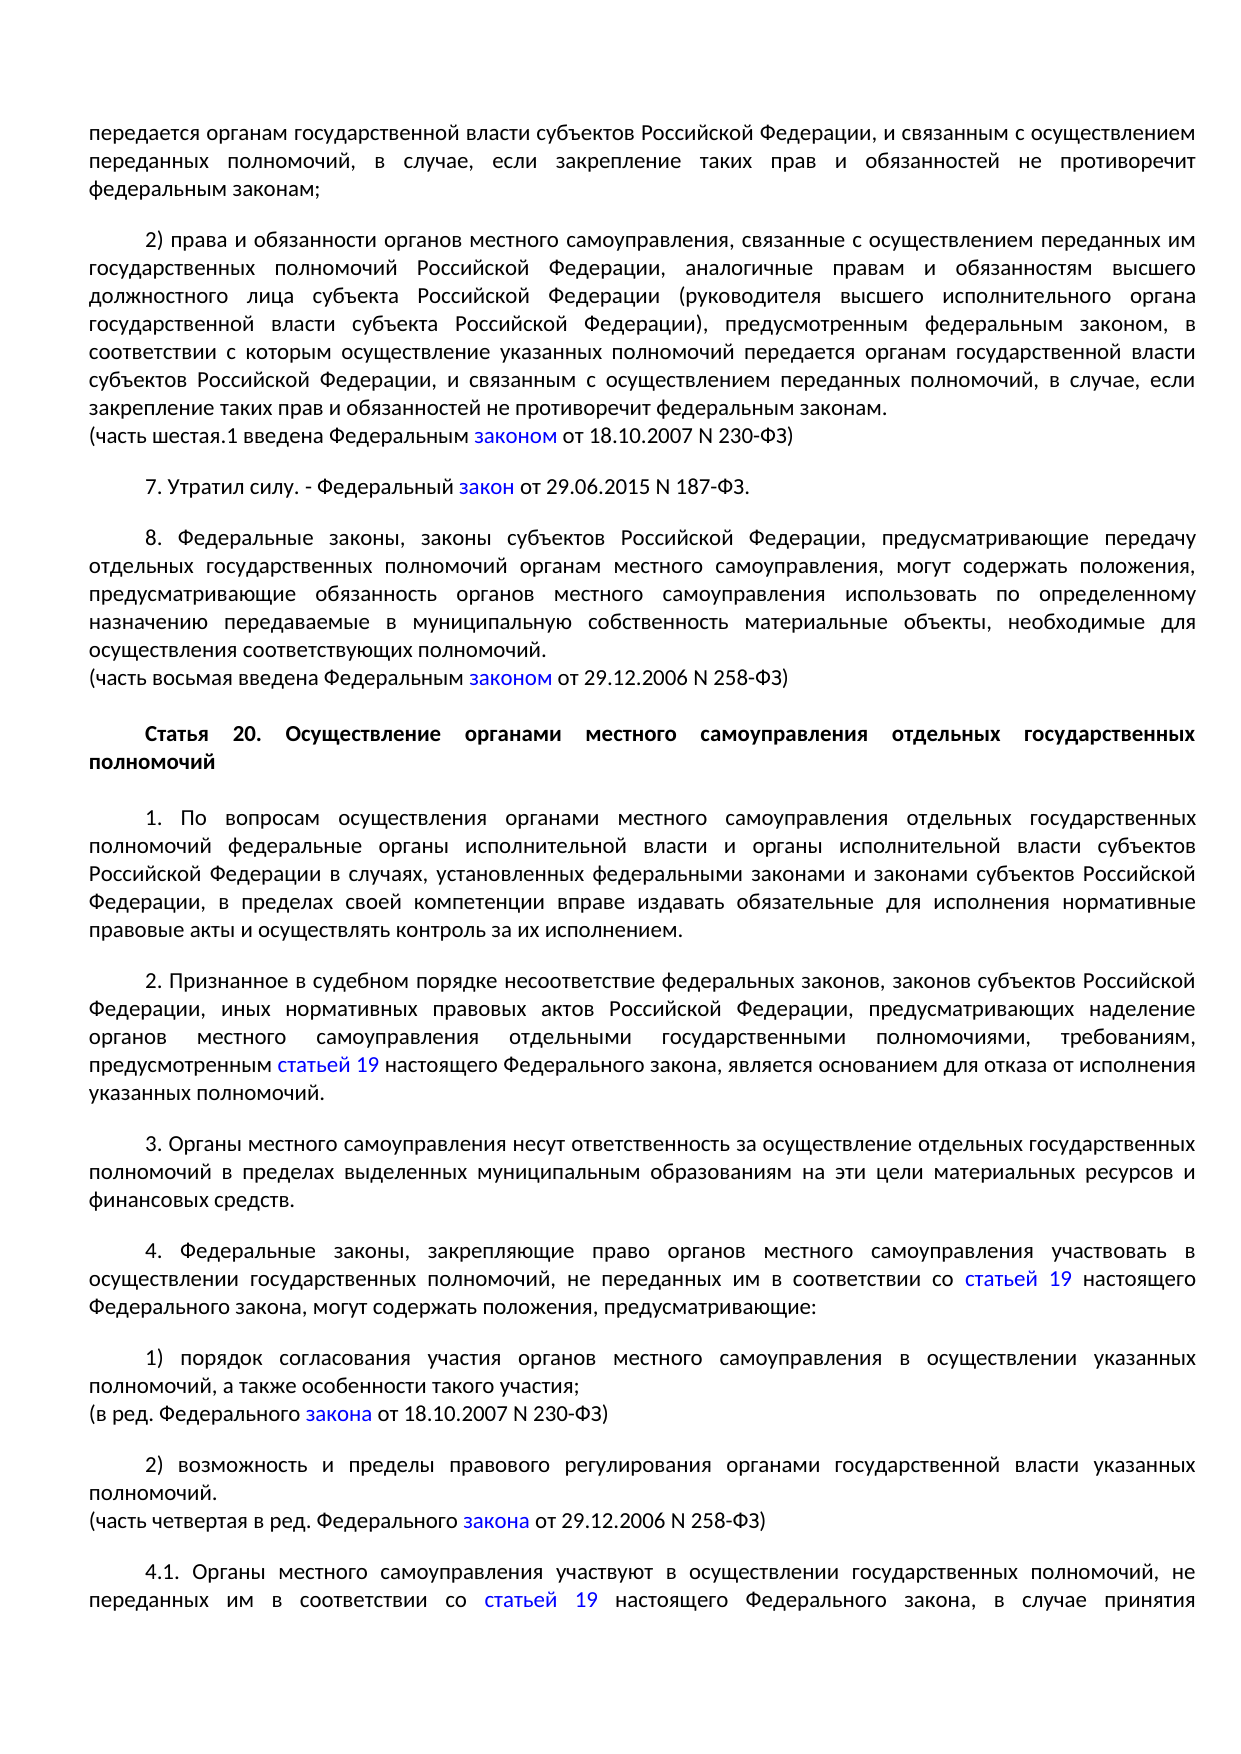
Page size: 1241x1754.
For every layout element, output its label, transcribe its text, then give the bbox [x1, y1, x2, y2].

text 8. Федеральные законы, законы субъектов Российской Федерации, предусматривающие передачу отдельных государственных полномочий органам местного самоуправления, могут содержать положения, предусматривающие обязанность органов местного самоуправления использовать по определенному назначению передаваемые в муниципальную собственность материальные объекты, необходимые для осуществления соответствующих полномочий. [89, 523, 1196, 663]
text 7. Утратил силу. - Федеральный закон от 29.06.2015 N 187-ФЗ. [89, 472, 1196, 500]
text 4. Федеральные законы, закрепляющие право органов местного самоуправления участвовать в осуществлении государственных полномочий, не переданных им в соответствии со статьей 19 настоящего Федерального закона, могут содержать положения, предусматривающие: [89, 1236, 1196, 1320]
text 2) возможность и пределы правового регулирования органами государственной власти указанных полномочий. [89, 1450, 1196, 1506]
text 2. Признанное в судебном порядке несоответствие федеральных законов, законов субъектов Российской Федерации, иных нормативных правовых актов Российской Федерации, предусматривающих наделение органов местного самоуправления отдельными государственными полномочиями, требованиям, предусмотренным статьей 19 настоящего Федерального закона, является основанием для отказа от исполнения указанных полномочий. [89, 966, 1196, 1106]
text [89, 118, 1196, 202]
text (часть четвертая в ред. Федерального закона от 29.12.2006 N 258-ФЗ) [89, 1506, 1196, 1534]
text 1) порядок согласования участия органов местного самоуправления в осуществлении указанных полномочий, а также особенности такого участия; [89, 1343, 1196, 1399]
text (часть шестая.1 введена Федеральным законом от 18.10.2007 N 230-ФЗ) [89, 421, 1196, 449]
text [89, 1557, 1196, 1613]
text 3. Органы местного самоуправления несут ответственность за осуществление отдельных государственных полномочий в пределах выделенных муниципальным образованиям на эти цели материальных ресурсов и финансовых средств. [89, 1129, 1196, 1213]
title Статья 20. Осуществление органами местного самоуправления отдельных государственных полномочий [89, 719, 1196, 775]
text 2) права и обязанности органов местного самоуправления, связанные с осуществлением переданных им государственных полномочий Российской Федерации, аналогичные правам и обязанностям высшего должностного лица субъекта Российской Федерации (руководителя высшего исполнительного органа государственной власти субъекта Российской Федерации), предусмотренным федеральным законом, в соответствии с которым осуществление указанных полномочий передается органам государственной власти субъектов Российской Федерации, и связанным с осуществлением переданных полномочий, в случае, если закрепление таких прав и обязанностей не противоречит федеральным законам. [89, 225, 1196, 421]
text 1. По вопросам осуществления органами местного самоуправления отдельных государственных полномочий федеральные органы исполнительной власти и органы исполнительной власти субъектов Российской Федерации в случаях, установленных федеральными законами и законами субъектов Российской Федерации, в пределах своей компетенции вправе издавать обязательные для исполнения нормативные правовые акты и осуществлять контроль за их исполнением. [89, 803, 1196, 943]
text (в ред. Федерального закона от 18.10.2007 N 230-ФЗ) [89, 1399, 1196, 1427]
text (часть восьмая введена Федеральным законом от 29.12.2006 N 258-ФЗ) [89, 663, 1196, 691]
